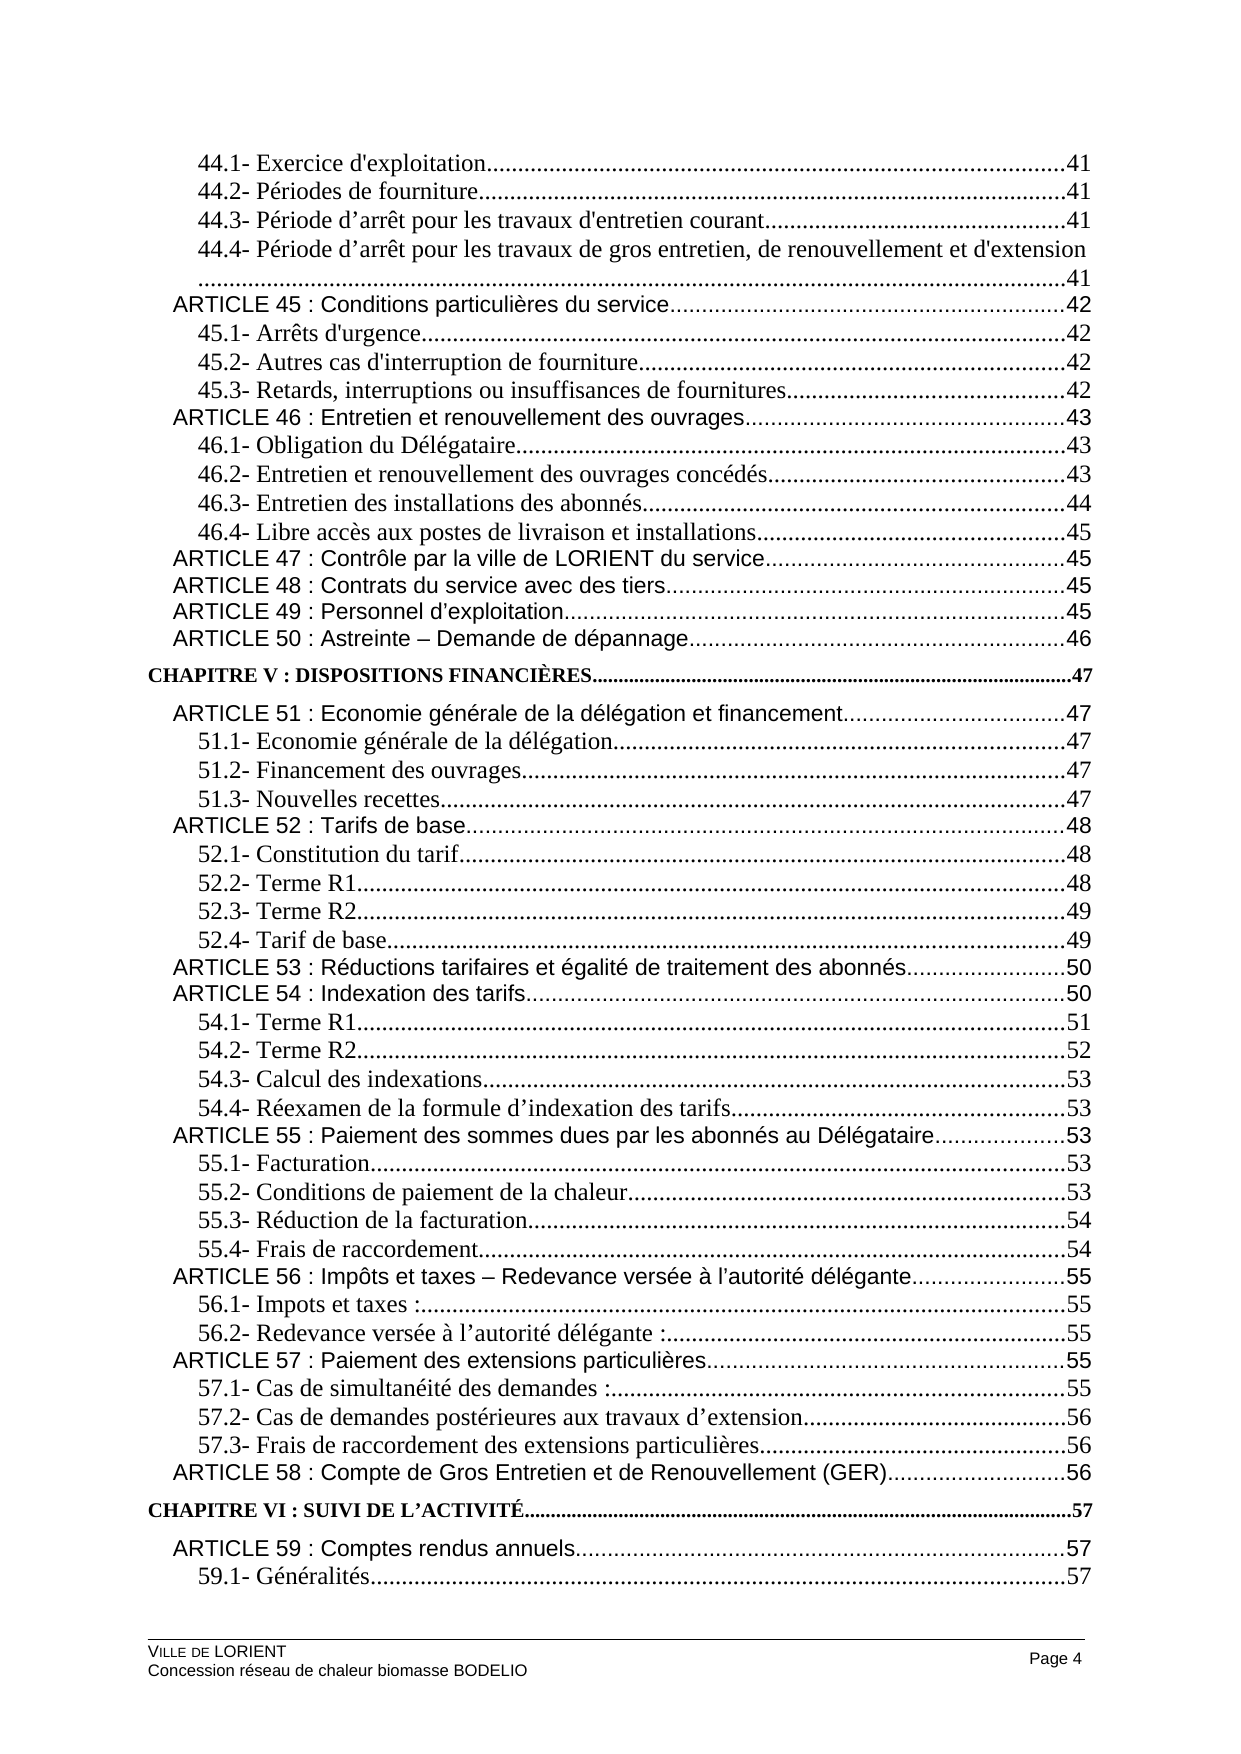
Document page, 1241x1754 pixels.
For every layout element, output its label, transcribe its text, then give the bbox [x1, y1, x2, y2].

text 45.1- Arrêts d'urgence 42 [198, 318, 1092, 347]
text 45.3- Retards, interruptions ou insuffisances de fournitures 42 [198, 375, 1092, 404]
text 51.2- Financement des ouvrages 47 [198, 755, 1092, 784]
text 46.3- Entretien des installations des abonnés 44 [198, 488, 1092, 517]
text 51.1- Economie générale de la délégation 47 [198, 726, 1092, 755]
text ARTICLE 53 : Réductions tarifaires et égalité de traitement des abonnés 50 [173, 954, 1092, 980]
text 44.2- Périodes de fourniture 41 [198, 176, 1092, 205]
text 55.2- Conditions de paiement de la chaleur 53 [198, 1177, 1092, 1205]
text 51.3- Nouvelles recettes 47 [198, 784, 1092, 812]
text ARTICLE 51 : Economie générale de la délégation et financement 47 [173, 700, 1092, 726]
text 52.3- Terme R2 49 [198, 896, 1092, 925]
text ARTICLE 46 : Entretien et renouvellement des ouvrages 43 [173, 404, 1092, 430]
text 57.2- Cas de demandes postérieures aux travaux d’extension 56 [198, 1402, 1092, 1431]
text 44.3- Période d’arrêt pour les travaux d'entretien courant 41 [198, 205, 1092, 234]
text 44.4- Période d’arrêt pour les travaux de gros entretien, de renouvellement et d'extension 41 [198, 234, 1092, 291]
text 52.1- Constitution du tarif 48 [198, 839, 1092, 868]
text 55.3- Réduction de la facturation 54 [198, 1205, 1092, 1234]
text 54.4- Réexamen de la formule d’indexation des tarifs 53 [198, 1093, 1092, 1122]
text 44.1- Exercice d'exploitation 41 [198, 148, 1092, 176]
text ARTICLE 58 : Compte de Gros Entretien et de Renouvellement (GER) 56 [173, 1459, 1092, 1486]
text 46.4- Libre accès aux postes de livraison et installations 45 [198, 517, 1092, 545]
text 55.1- Facturation 53 [198, 1148, 1092, 1177]
text 54.1- Terme R1 51 [198, 1007, 1092, 1035]
text ARTICLE 48 : Contrats du service avec des tiers 45 [173, 572, 1092, 598]
text Chapitre VI : SUIVI DE l’activité 57 [148, 1498, 1092, 1522]
text ARTICLE 56 : Impôts et taxes – Redevance versée à l’autorité délégante 55 [173, 1263, 1092, 1289]
text 54.3- Calcul des indexations 53 [198, 1064, 1092, 1093]
text ARTICLE 55 : Paiement des sommes dues par les abonnés au Délégataire 53 [173, 1122, 1092, 1148]
text 57.1- Cas de simultanéité des demandes : 55 [198, 1373, 1092, 1402]
text 46.1- Obligation du Délégataire 43 [198, 430, 1092, 459]
text 46.2- Entretien et renouvellement des ouvrages concédés 43 [198, 459, 1092, 488]
text ARTICLE 49 : Personnel d’exploitation 45 [173, 598, 1092, 624]
text ARTICLE 47 : Contrôle par la ville de LORIENT du service 45 [173, 545, 1092, 572]
text ARTICLE 50 : Astreinte – Demande de dépannage 46 [173, 624, 1092, 651]
text 59.1- Généralités 57 [198, 1561, 1092, 1590]
text 56.1- Impots et taxes : 55 [198, 1289, 1092, 1318]
text ARTICLE 52 : Tarifs de base 48 [173, 812, 1092, 839]
text Chapitre V : Dispositions financiÈres 47 [148, 663, 1092, 687]
text 56.2- Redevance versée à l’autorité délégante : 55 [198, 1318, 1092, 1347]
text 57.3- Frais de raccordement des extensions particulières 56 [198, 1431, 1092, 1459]
text 45.2- Autres cas d'interruption de fourniture 42 [198, 347, 1092, 375]
text 52.4- Tarif de base 49 [198, 925, 1092, 954]
text ARTICLE 45 : Conditions particulières du service 42 [173, 291, 1092, 318]
text ARTICLE 57 : Paiement des extensions particulières 55 [173, 1347, 1092, 1373]
text ARTICLE 54 : Indexation des tarifs 50 [173, 980, 1092, 1007]
text ARTICLE 59 : Comptes rendus annuels 57 [173, 1535, 1092, 1561]
text 52.2- Terme R1 48 [198, 868, 1092, 896]
text 55.4- Frais de raccordement 54 [198, 1234, 1092, 1263]
text 54.2- Terme R2 52 [198, 1035, 1092, 1064]
